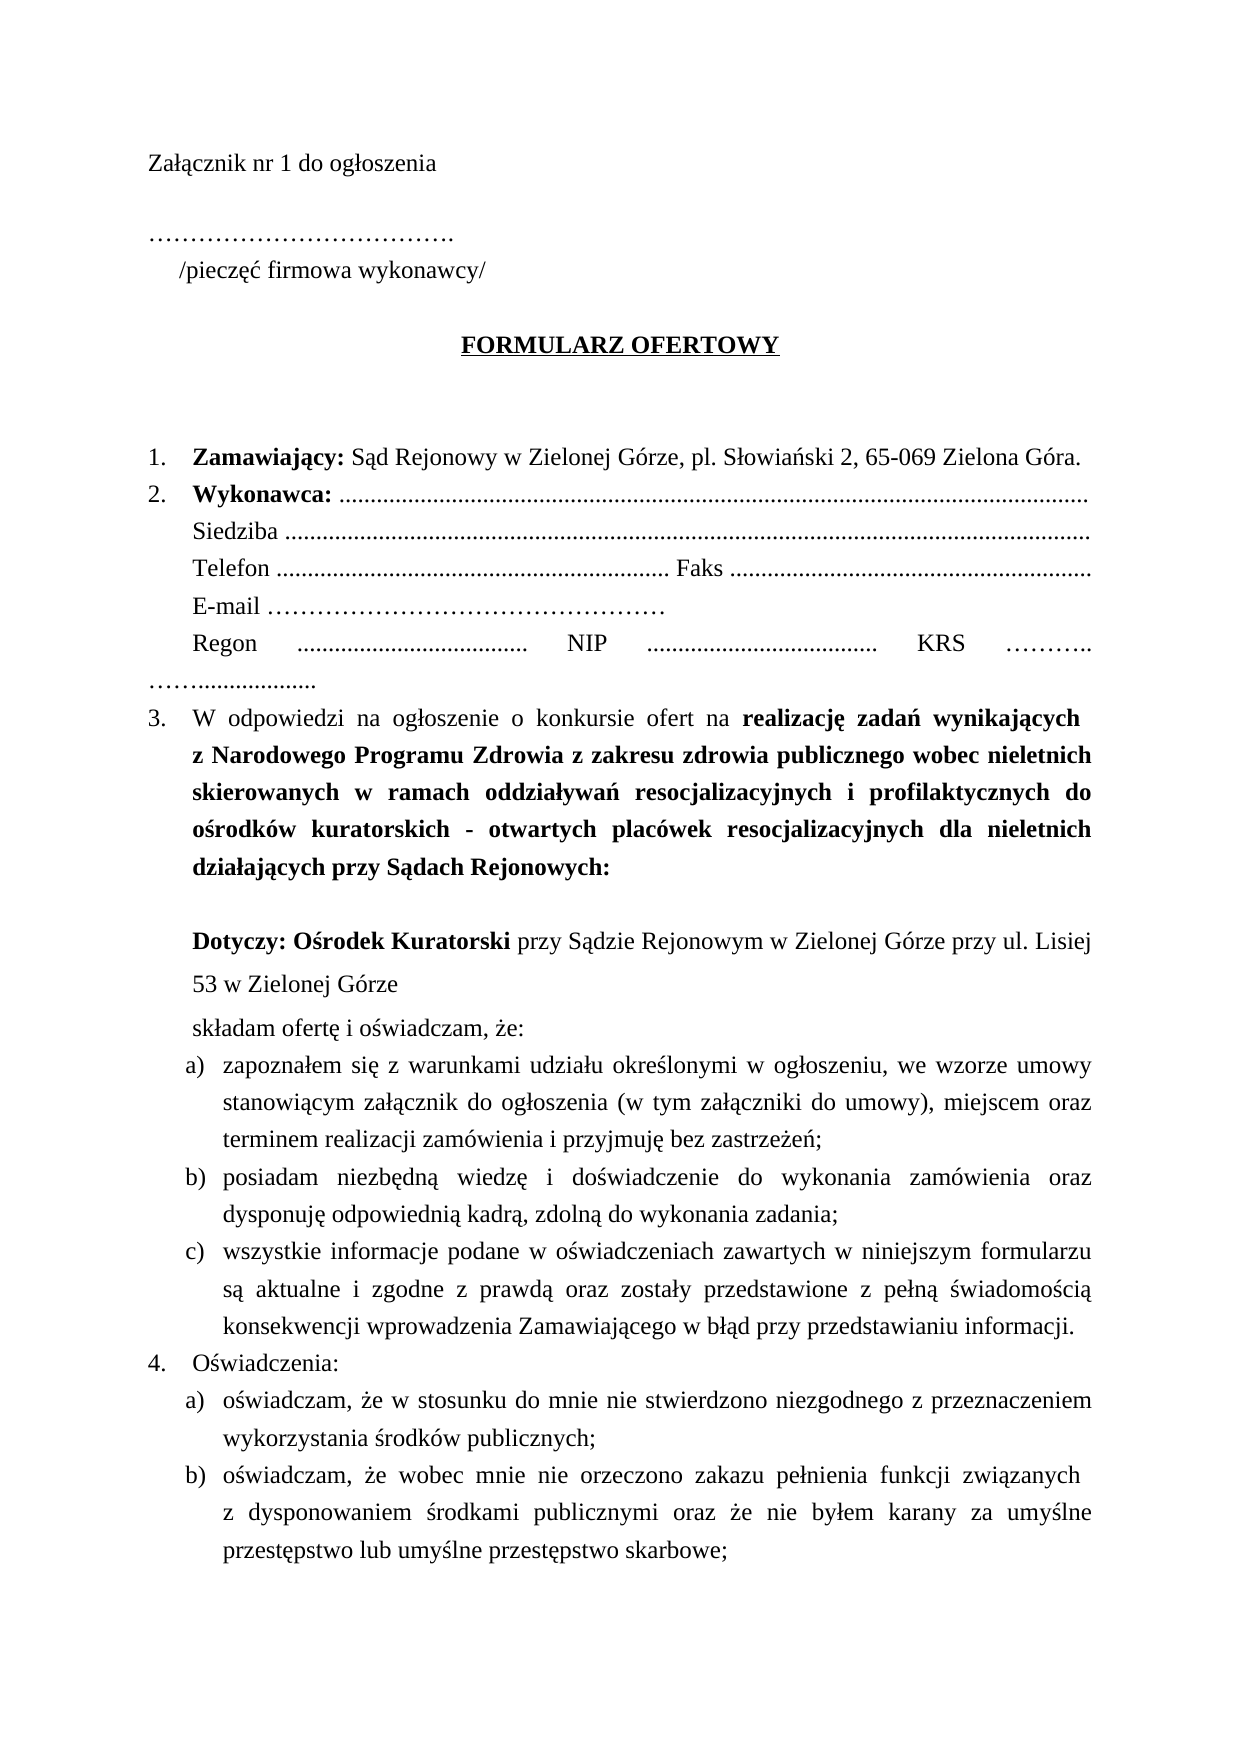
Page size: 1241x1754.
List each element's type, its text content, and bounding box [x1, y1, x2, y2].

list wszystkie informacje podane w oświadczeniach zawartych w niniejszym formularzu są aktualne i zgodne z prawdą oraz zostały przedstawione z pełną świadomością konsekwencji wprowadzenia Zamawiającego w błąd przy przedstawianiu informacji. [185, 1236, 1093, 1340]
text ………………………………. [148, 218, 1093, 247]
list Oświadczenia: [148, 1348, 1093, 1377]
text Dotyczy: Ośrodek Kuratorski przy Sądzie Rejonowym w Zielonej Górze przy ul. Lisiej 53 w Zielonej Górze [192, 926, 1093, 998]
text E-mail ………………………………………… [148, 591, 1093, 619]
text Telefon ............................................................... Faks .......................................................... [148, 553, 1093, 582]
list posiadam niezbędną wiedzę i doświadczenie do wykonania zamówienia oraz dysponuję odpowiednią kadrą, zdolną do wykonania zadania; [185, 1162, 1093, 1228]
text składam ofertę i oświadczam, że: [148, 1013, 1093, 1041]
text Siedziba ................................................................................................................................. [148, 516, 1093, 545]
list Wykonawca: ........................................................................................................................ [148, 479, 1093, 508]
text FORMULARZ OFERTOWY [148, 330, 1093, 358]
list zapoznałem się z warunkami udziału określonymi w ogłoszeniu, we wzorze umowy stanowiącym załącznik do ogłoszenia (w tym załączniki do umowy), miejscem oraz terminem realizacji zamówienia i przyjmuję bez zastrzeżeń; [185, 1050, 1093, 1153]
list oświadczam, że wobec mnie nie orzeczono zakazu pełnienia funkcji związanych z dysponowaniem środkami publicznymi oraz że nie byłem karany za umyślne przestępstwo lub umyślne przestępstwo skarbowe; [185, 1460, 1093, 1563]
text Załącznik nr 1 do ogłoszenia [148, 148, 1093, 176]
list W odpowiedzi na ogłoszenie o konkursie ofert na realizację zadań wynikających z Narodowego Programu Zdrowia z zakresu zdrowia publicznego wobec nieletnich skierowanych w ramach oddziaływań resocjalizacyjnych i profilaktycznych do ośrodków kuratorskich - otwartych placówek resocjalizacyjnych dla nieletnich działających przy Sądach Rejonowych: [148, 703, 1093, 881]
list Zamawiający: Sąd Rejonowy w Zielonej Górze, pl. Słowiański 2, 65-069 Zielona Góra. [148, 442, 1093, 470]
text /pieczęć firmowa wykonawcy/ [148, 255, 1093, 284]
text Regon ..................................... NIP ..................................... KRS ………..……................... [148, 628, 1093, 694]
list oświadczam, że w stosunku do mnie nie stwierdzono niezgodnego z przeznaczeniem wykorzystania środków publicznych; [185, 1386, 1093, 1452]
